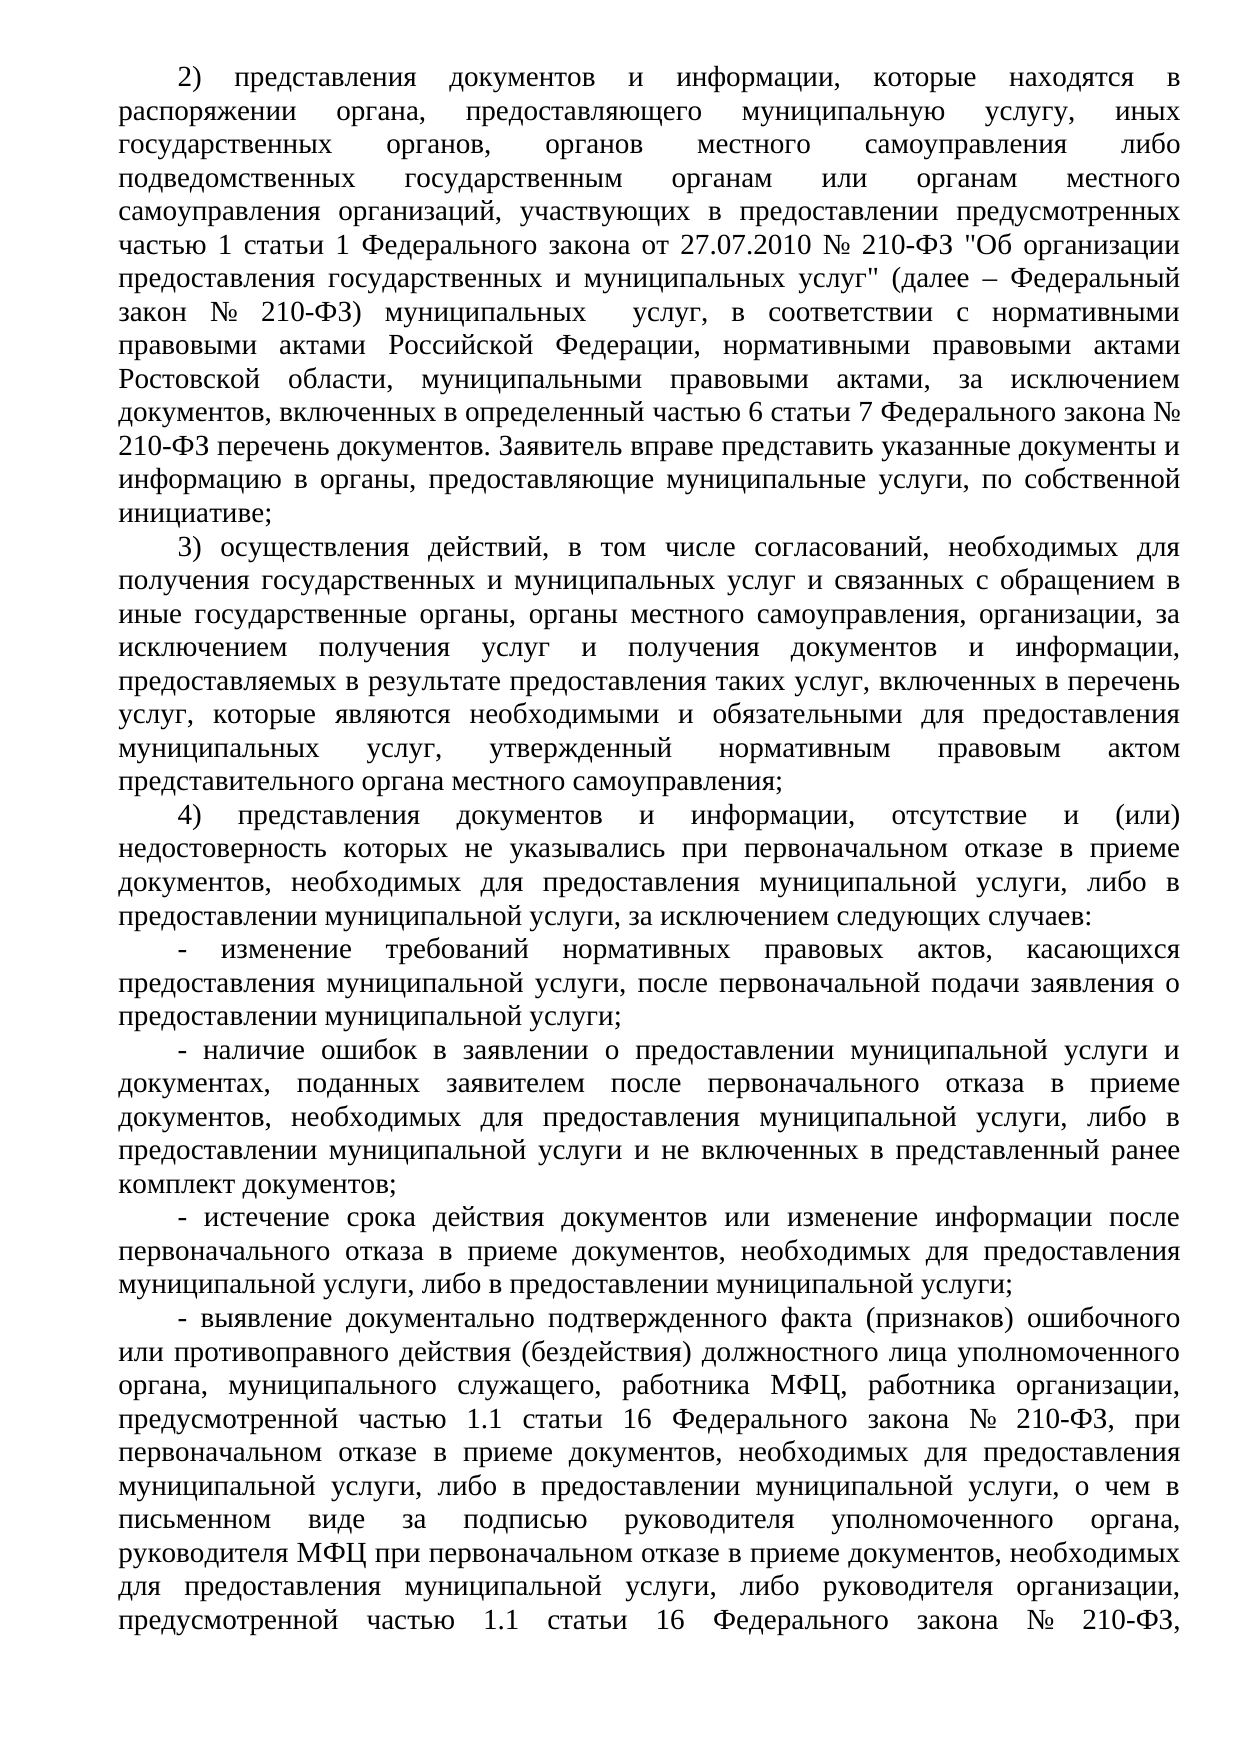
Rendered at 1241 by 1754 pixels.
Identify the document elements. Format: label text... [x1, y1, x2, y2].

text 4) представления документов и информации, отсутствие и (или) недостоверность которых не указывались при первоначальном отказе в приеме документов, необходимых для предоставления муниципальной услуги, либо в предоставлении муниципальной услуги, за исключением следующих случаев: [118, 797, 1181, 931]
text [118, 1300, 1181, 1636]
text - изменение требований нормативных правовых актов, касающихся предоставления муниципальной услуги, после первоначальной подачи заявления о предоставлении муниципальной услуги; [118, 931, 1181, 1032]
text - наличие ошибок в заявлении о предоставлении муниципальной услуги и документах, поданных заявителем после первоначального отказа в приеме документов, необходимых для предоставления муниципальной услуги, либо в предоставлении муниципальной услуги и не включенных в представленный ранее комплект документов; [118, 1032, 1181, 1199]
text - истечение срока действия документов или изменение информации после первоначального отказа в приеме документов, необходимых для предоставления муниципальной услуги, либо в предоставлении муниципальной услуги; [118, 1199, 1181, 1300]
text 2) представления документов и информации, которые находятся в распоряжении органа, предоставляющего муниципальную услугу, иных государственных органов, органов местного самоуправления либо подведомственных государственным органам или органам местного самоуправления организаций, участвующих в предоставлении предусмотренных частью 1 статьи 1 Федерального закона от 27.07.2010 № 210-ФЗ "Об организации предоставления государственных и муниципальных услуг" (далее – Федеральный закон № 210-ФЗ) муниципальных услуг, в соответствии с нормативными правовыми актами Российской Федерации, нормативными правовыми актами Ростовской области, муниципальными правовыми актами, за исключением документов, включенных в определенный частью 6 статьи 7 Федерального закона № 210-ФЗ перечень документов. Заявитель вправе представить указанные документы и информацию в органы, предоставляющие муниципальные услуги, по собственной инициативе; [118, 59, 1181, 529]
text 3) осуществления действий, в том числе согласований, необходимых для получения государственных и муниципальных услуг и связанных с обращением в иные государственные органы, органы местного самоуправления, организации, за исключением получения услуг и получения документов и информации, предоставляемых в результате предоставления таких услуг, включенных в перечень услуг, которые являются необходимыми и обязательными для предоставления муниципальных услуг, утвержденный нормативным правовым актом представительного органа местного самоуправления; [118, 529, 1181, 797]
